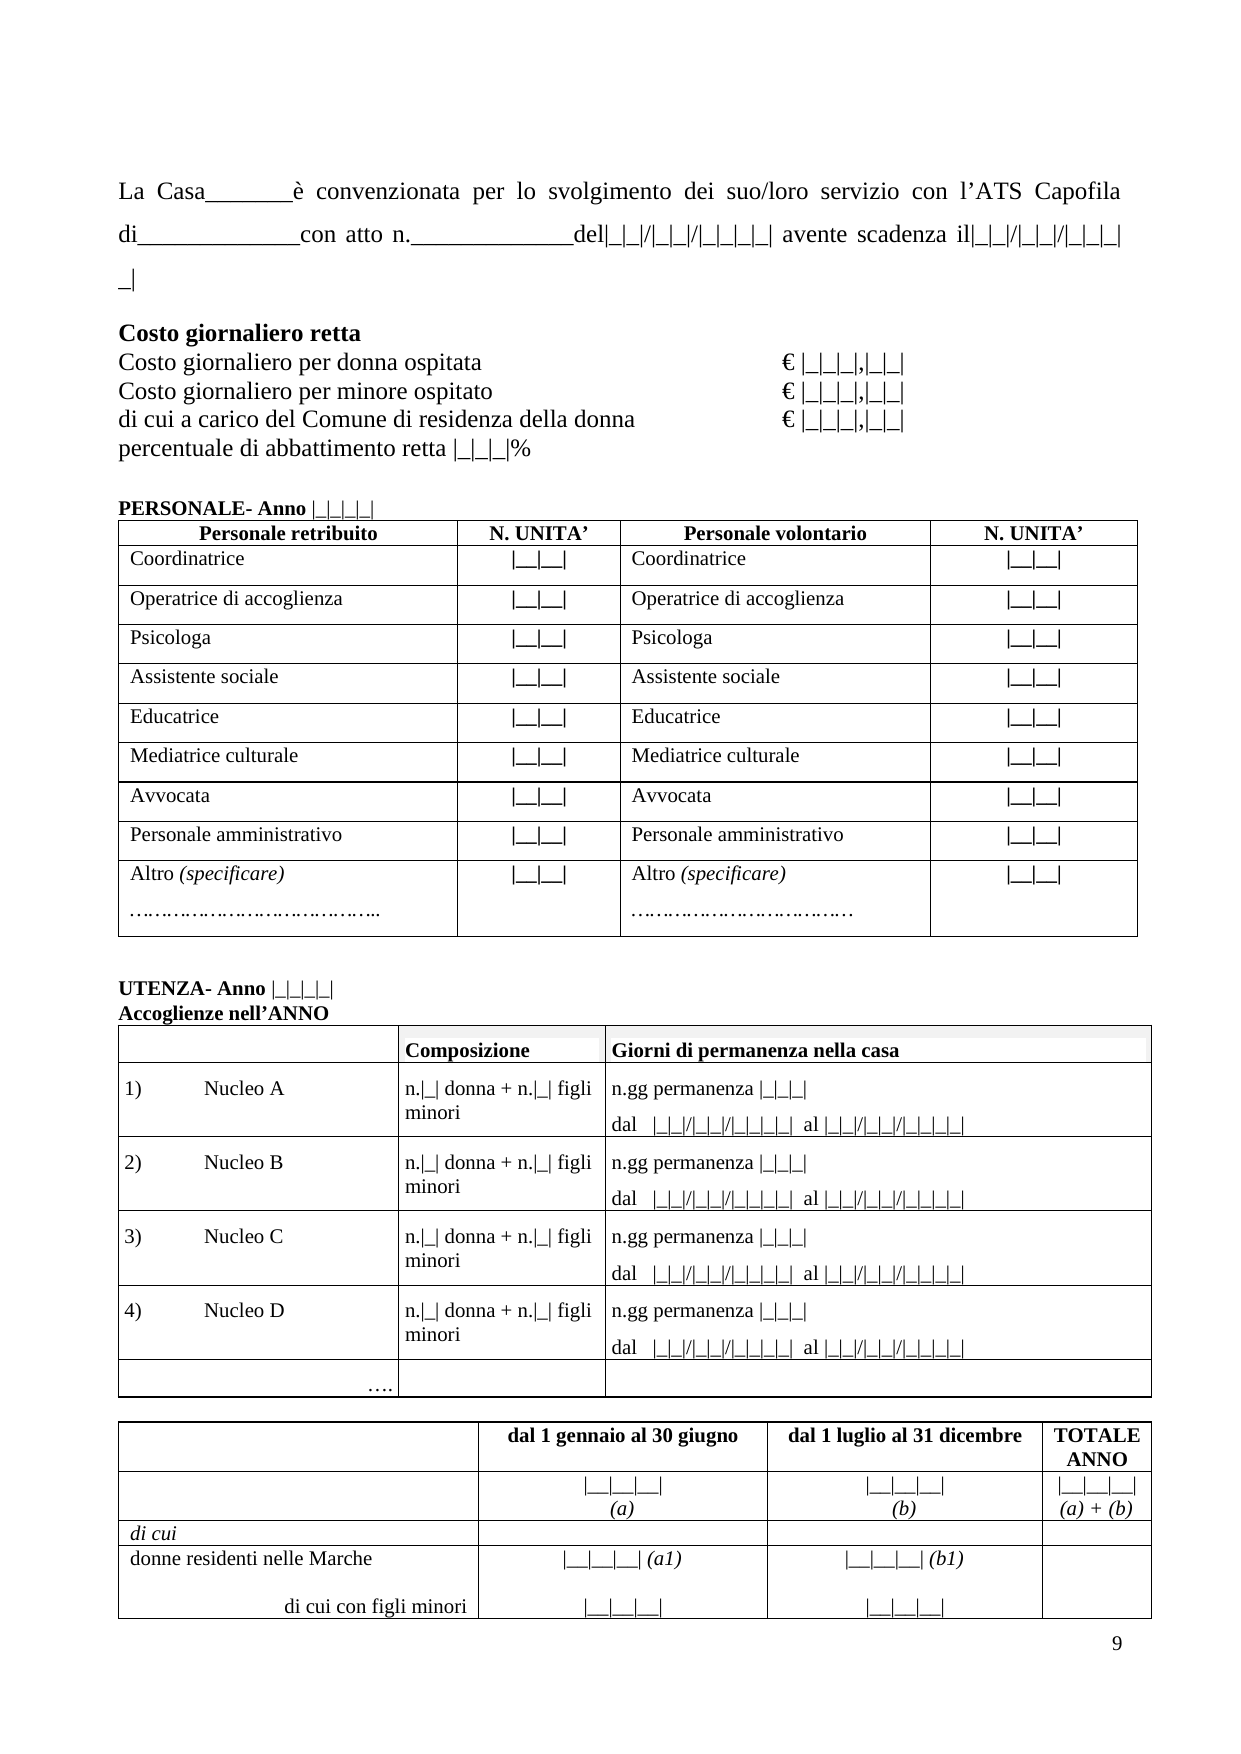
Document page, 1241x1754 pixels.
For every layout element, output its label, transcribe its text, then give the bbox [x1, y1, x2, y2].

table_cell Psicologa [119, 625, 457, 663]
table_cell Coordinatrice [119, 546, 457, 584]
table_cell Avvocata [621, 783, 930, 821]
table_cell Mediatrice culturale [119, 743, 457, 781]
table_cell [119, 1472, 478, 1520]
table_cell |__|__| [931, 586, 1137, 624]
table_cell |__|__| [931, 822, 1137, 860]
table_cell |__|__| [458, 743, 620, 781]
table_cell n.|_| donna + n.|_| figli minori [399, 1211, 605, 1284]
table_cell Altro (specificare) ………………………………….. [119, 861, 457, 936]
table_cell |__|__| [458, 586, 620, 624]
table_header [119, 1026, 398, 1062]
text La Casa_______è convenzionata per lo svolgimento dei suo/loro servizio con l’ATS Capofila di_____________con atto n._____________del|_|_|/|_|_|/|_|_|_|_| avente scadenza il|_|_|/|_|_|/|_|_|_|_| [118, 176, 1122, 291]
table_cell |__|__| [931, 664, 1137, 703]
text Accoglienze nell’ANNO [118, 1000, 1122, 1024]
table_cell Assistente sociale [119, 664, 457, 703]
table_cell donne residenti nelle Marche di cui con figli minori [119, 1546, 478, 1618]
table_cell |__|__| [931, 861, 1137, 936]
table_header Giorni di permanenza nella casa [606, 1026, 1151, 1062]
table_cell Avvocata [119, 783, 457, 821]
table_cell 3) Nucleo C [119, 1211, 398, 1284]
table_cell |__|__|__| (a1) |__|__|__| [479, 1546, 767, 1618]
table_cell |__|__| [458, 546, 620, 584]
table_cell Mediatrice culturale [621, 743, 930, 781]
table_cell |__|__|__| (b) [768, 1472, 1042, 1520]
table_cell Coordinatrice [621, 546, 930, 584]
table_header Personale retribuito [119, 521, 457, 545]
table_cell …. [119, 1360, 398, 1396]
table_cell 2) Nucleo B [119, 1137, 398, 1210]
table_cell |__|__| [458, 704, 620, 742]
table_cell Psicologa [621, 625, 930, 663]
table_cell n.|_| donna + n.|_| figli minori [399, 1063, 605, 1136]
text di cui a carico del Comune di residenza della donna € |_|_|_|,|_|_| [118, 404, 1122, 433]
table_cell |__|__|__| (b1) |__|__|__| [768, 1546, 1042, 1618]
table_cell n.gg permanenza |_|_|_| dal |_|_|/|_|_|/|_|_|_|_| al |_|_|/|_|_|/|_|_|_|_| [606, 1211, 1151, 1284]
table_header N. UNITA’ [931, 521, 1137, 545]
table_cell Operatrice di accoglienza [621, 586, 930, 624]
table_cell [606, 1360, 1151, 1396]
table_cell Operatrice di accoglienza [119, 586, 457, 624]
table_cell Personale amministrativo [119, 822, 457, 860]
table_cell [768, 1521, 1042, 1545]
table_header N. UNITA’ [458, 521, 620, 545]
text percentuale di abbattimento retta |_|_|_|% [118, 433, 1122, 462]
table_header [119, 1423, 478, 1471]
table_cell Altro (specificare) ……………………………… [621, 861, 930, 936]
text UTENZA- Anno |_|_|_|_| [118, 976, 1122, 1000]
table_cell di cui [119, 1521, 478, 1545]
table_cell n.gg permanenza |_|_|_| dal |_|_|/|_|_|/|_|_|_|_| al |_|_|/|_|_|/|_|_|_|_| [606, 1063, 1151, 1136]
table_cell n.|_| donna + n.|_| figli minori [399, 1137, 605, 1210]
table_cell |__|__| [458, 861, 620, 936]
table_cell |__|__| [931, 546, 1137, 584]
table_cell n.gg permanenza |_|_|_| dal |_|_|/|_|_|/|_|_|_|_| al |_|_|/|_|_|/|_|_|_|_| [606, 1137, 1151, 1210]
table_cell |__|__| [458, 664, 620, 703]
table_cell |__|__| [458, 822, 620, 860]
table_cell |__|__| [931, 743, 1137, 781]
text Costo giornaliero retta [118, 318, 1122, 347]
table_cell Personale amministrativo [621, 822, 930, 860]
table_cell 1) Nucleo A [119, 1063, 398, 1136]
table_cell |__|__| [931, 783, 1137, 821]
table_cell n.gg permanenza |_|_|_| dal |_|_|/|_|_|/|_|_|_|_| al |_|_|/|_|_|/|_|_|_|_| [606, 1286, 1151, 1359]
table_cell Assistente sociale [621, 664, 930, 703]
table_cell |__|__| [458, 783, 620, 821]
table_cell |__|__|__| (a) [479, 1472, 767, 1520]
table_cell |__|__|__| (a) + (b) [1043, 1472, 1151, 1520]
text Costo giornaliero per minore ospitato € |_|_|_|,|_|_| [118, 376, 1122, 404]
text Costo giornaliero per donna ospitata € |_|_|_|,|_|_| [118, 347, 1122, 376]
table_cell |__|__| [931, 704, 1137, 742]
table_cell [1043, 1521, 1151, 1545]
table_cell Educatrice [119, 704, 457, 742]
table_header Composizione [399, 1026, 605, 1062]
text PERSONALE- Anno |_|_|_|_| [118, 496, 1122, 520]
table_header Personale volontario [621, 521, 930, 545]
table_cell [479, 1521, 767, 1545]
table_header dal 1 gennaio al 30 giugno [479, 1423, 767, 1471]
table_cell [1043, 1546, 1151, 1618]
table_cell [399, 1360, 605, 1396]
table_cell n.|_| donna + n.|_| figli minori [399, 1286, 605, 1359]
table_cell |__|__| [458, 625, 620, 663]
table_header TOTALE ANNO [1043, 1423, 1151, 1471]
table_cell Educatrice [621, 704, 930, 742]
table_cell 4) Nucleo D [119, 1286, 398, 1359]
table_cell |__|__| [931, 625, 1137, 663]
table_header dal 1 luglio al 31 dicembre [768, 1423, 1042, 1471]
